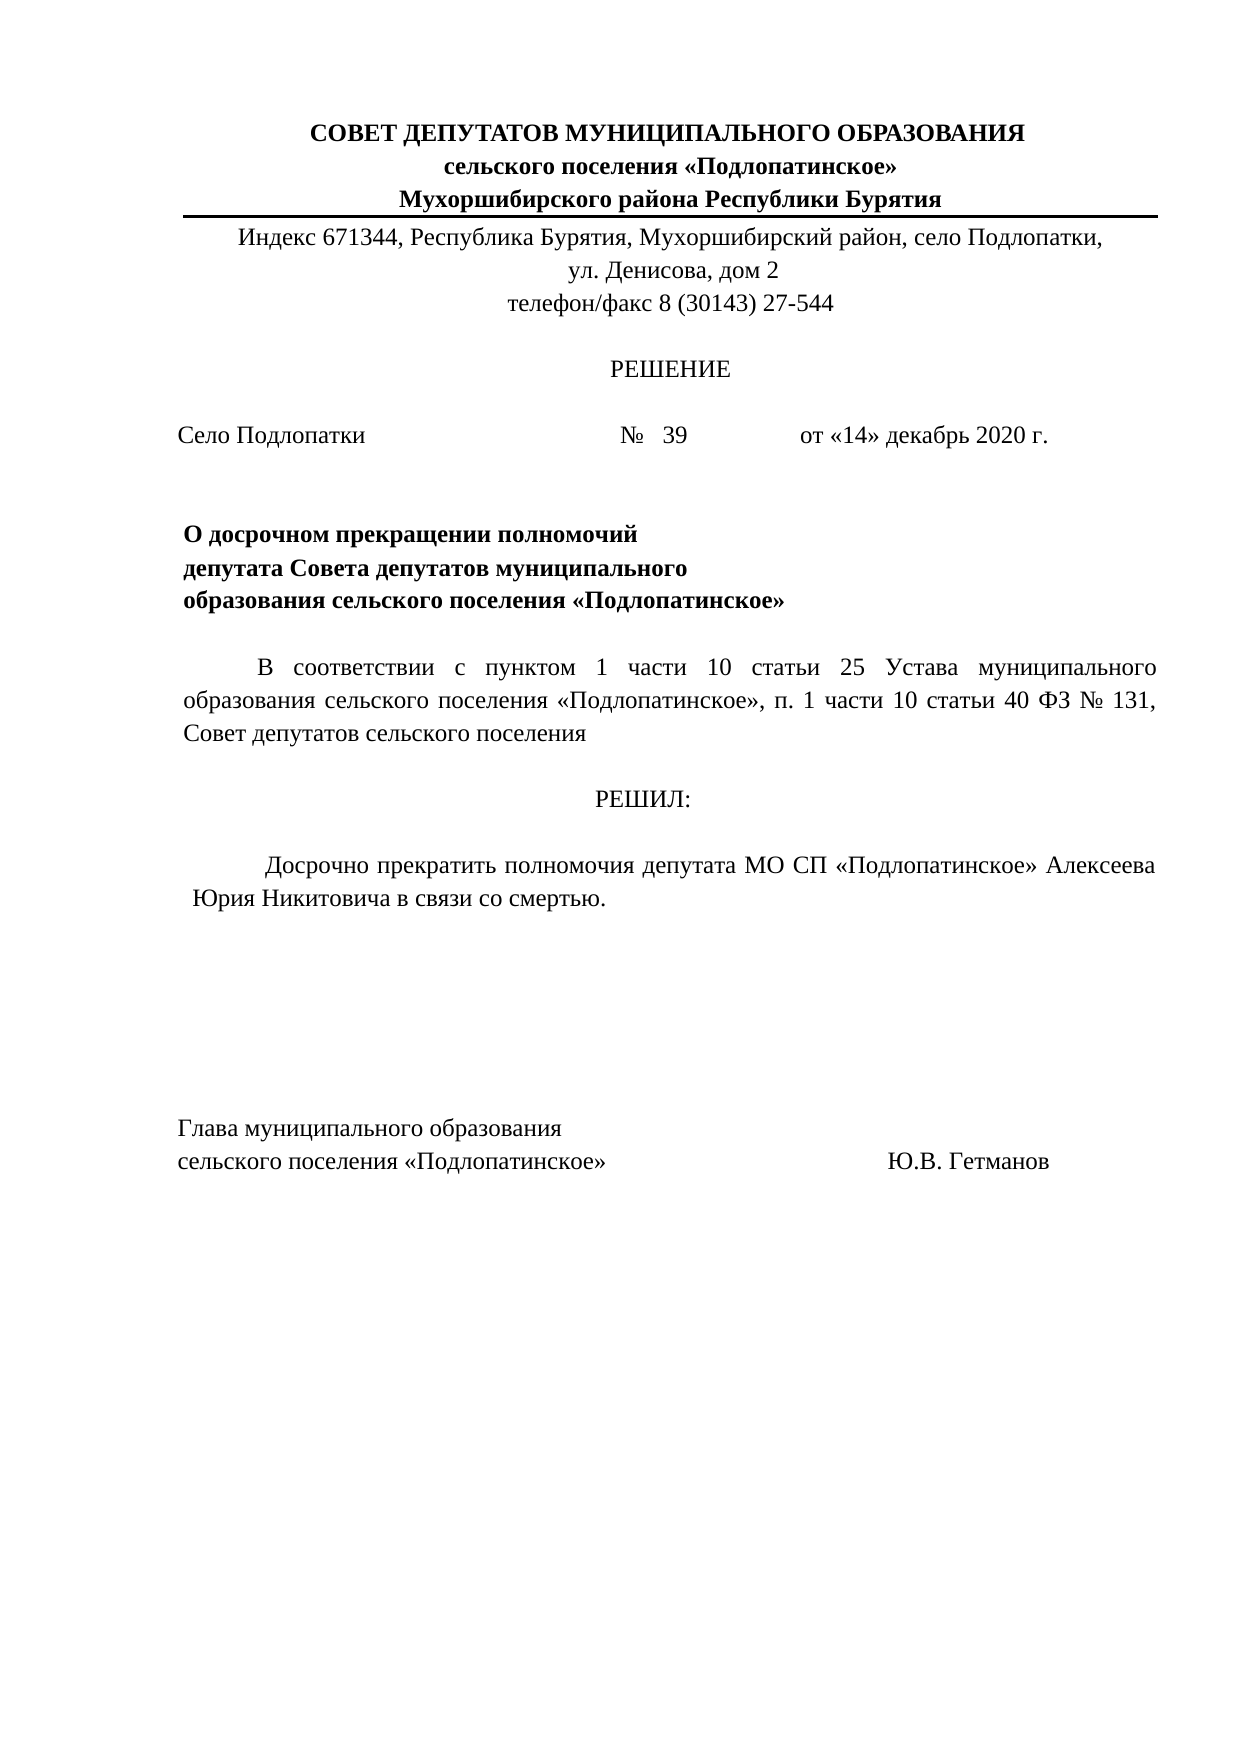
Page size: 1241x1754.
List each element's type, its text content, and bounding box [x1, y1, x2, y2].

text ул. Денисова, дом 2 [183, 255, 1158, 284]
text Индекс 671344, Республика Бурятия, Мухоршибирский район, село Подлопатки, [183, 222, 1158, 251]
text Глава муниципального образования [177, 1113, 1152, 1142]
text О досрочном прекращении полномочий [183, 519, 1158, 548]
text РЕШИЛ: [177, 784, 1158, 812]
text СОВЕТ ДЕПУТАТОВ МУНИЦИПАЛЬНОГО ОБРАЗОВАНИЯ [177, 118, 1158, 147]
text сельского поселения «Подлопатинское» Ю.В. Гетманов [177, 1146, 1152, 1175]
text Досрочно прекратить полномочия депутата МО СП «Подлопатинское» Алексеева Юрия Никитовича в связи со смертью. [192, 850, 1158, 912]
text депутата Совета депутатов муниципального [183, 553, 1158, 581]
text Село Подлопатки № 39 от «14» декабрь 2020 г. [177, 421, 1158, 449]
text Мухоршибирского района Республики Бурятия [183, 184, 1158, 215]
text В соответствии с пунктом 1 части 10 статьи 25 Устава муниципального образования сельского поселения «Подлопатинское», п. 1 части 10 статьи 40 ФЗ № 131, Совет депутатов сельского поселения [183, 652, 1158, 746]
text телефон/факс 8 (30143) 27-544 [183, 288, 1158, 317]
text РЕШЕНИЕ [183, 354, 1158, 383]
text сельского поселения «Подлопатинское» [183, 151, 1158, 180]
text образования сельского поселения «Подлопатинское» [183, 586, 1158, 614]
